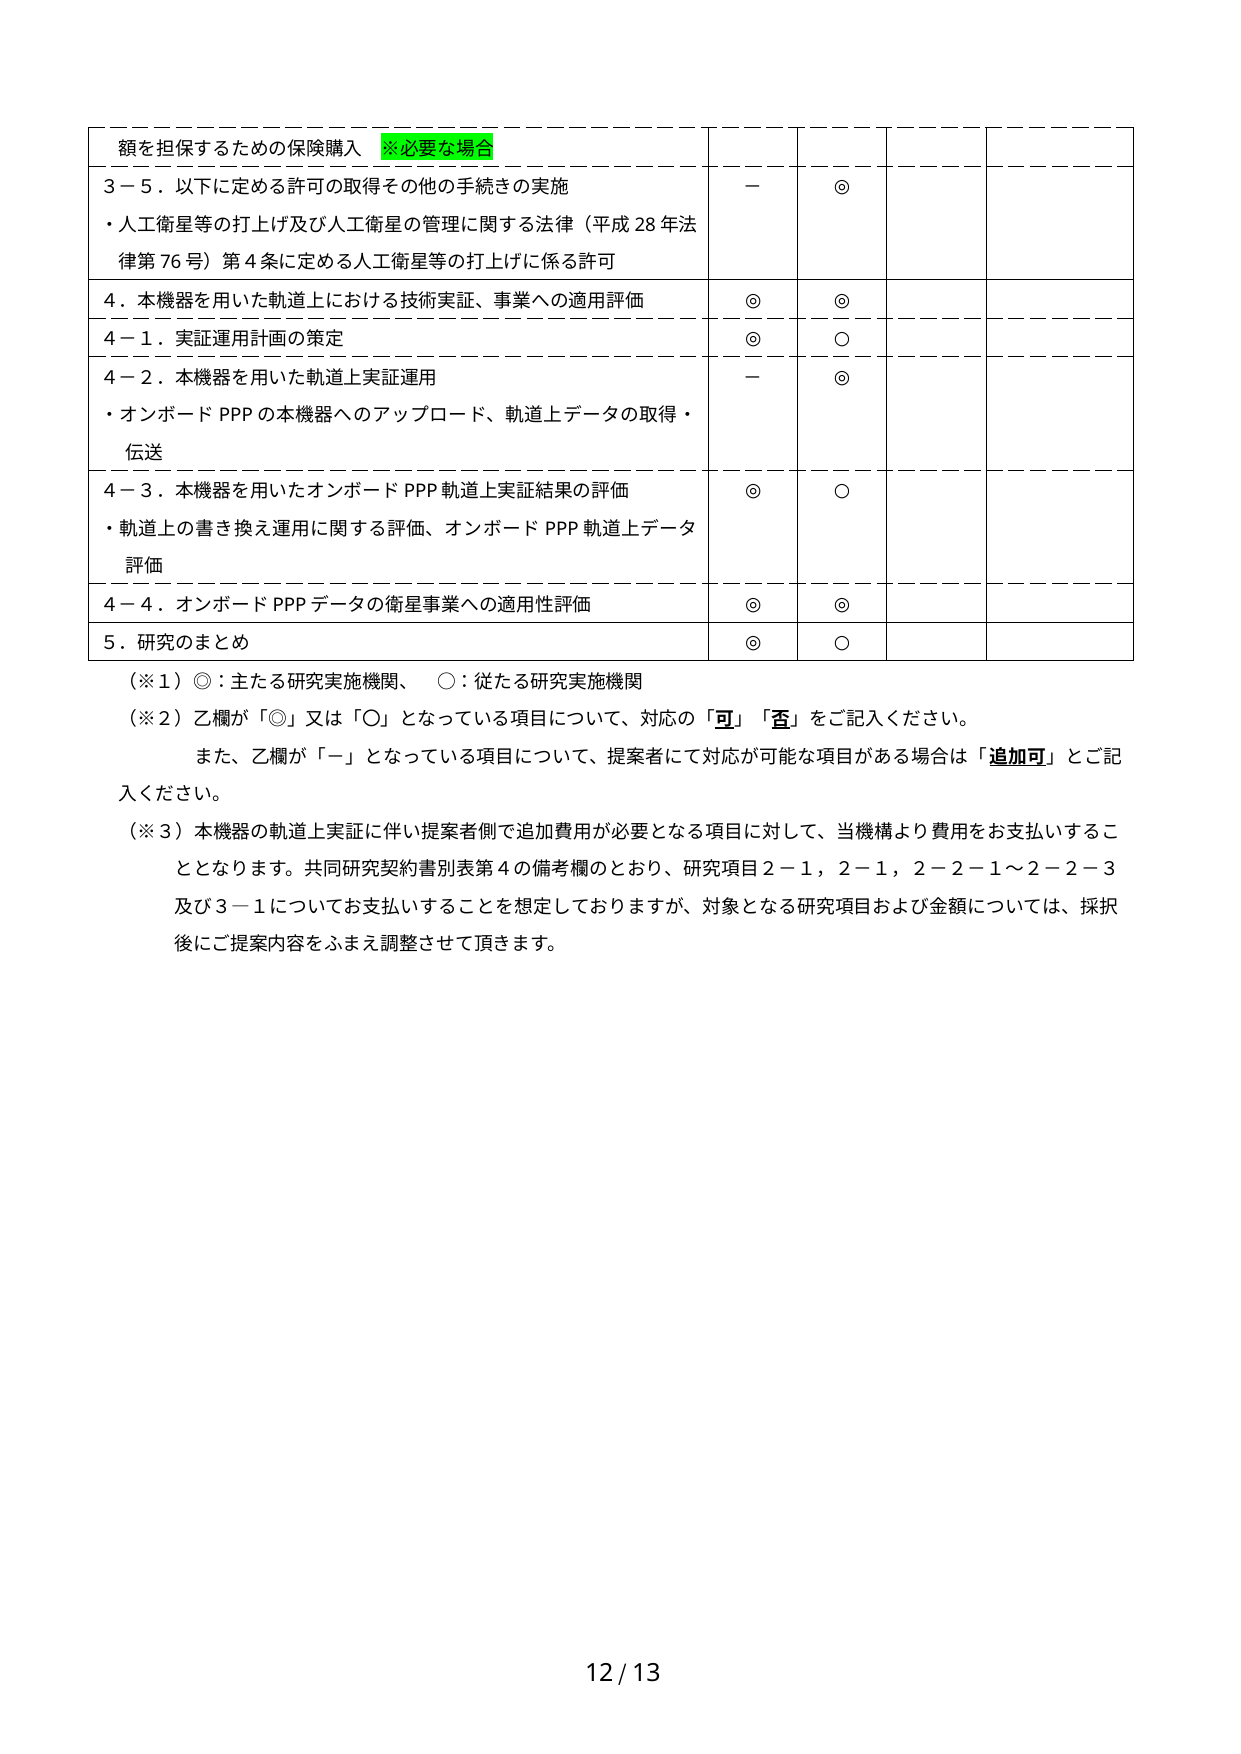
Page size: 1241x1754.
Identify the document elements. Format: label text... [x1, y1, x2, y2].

table_cell [987, 280, 1133, 318]
table_cell ５．研究のまとめ [89, 623, 708, 660]
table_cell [89, 127, 708, 166]
table_cell ◎ [798, 166, 886, 279]
table_cell ４－３．本機器を用いたオンボードPPP軌道上実証結果の評価 ・軌道上の書き換え運用に関する評価、オンボードPPP軌道上データ評価 [89, 470, 708, 583]
table_cell ４－２．本機器を用いた軌道上実証運用 ・オンボードPPPの本機器へのアップロード、軌道上データの取得・伝送 [89, 356, 708, 470]
table_cell [987, 623, 1133, 660]
table_cell ◎ [798, 127, 886, 166]
table_cell [987, 356, 1133, 470]
table_cell [987, 166, 1133, 279]
table_cell [987, 127, 1133, 166]
table_cell ４－１．実証運用計画の策定 [89, 318, 708, 356]
table_cell ◎ [709, 583, 797, 622]
table_cell ◎ [709, 623, 797, 660]
table_cell － [709, 127, 797, 166]
table_cell － [709, 356, 797, 470]
text （※１）◎：主たる研究実施機関、 ○：従たる研究実施機関 [118, 661, 1122, 699]
table_cell ３－５．以下に定める許可の取得その他の手続きの実施 ・人工衛星等の打上げ及び人工衛星の管理に関する法律（平成28年法律第76号）第４条に定める人工衛星等の打上げに係る許可 [89, 166, 708, 279]
table_cell [887, 470, 986, 583]
table_cell [987, 470, 1133, 583]
table_cell ◎ [798, 583, 886, 622]
table_cell [987, 583, 1133, 622]
table_cell ◎ [798, 356, 886, 470]
table_cell [987, 318, 1133, 356]
table_cell [887, 166, 986, 279]
table_cell ○ [798, 318, 886, 356]
table_cell [887, 280, 986, 318]
text （※３）本機器の軌道上実証に伴い提案者側で追加費用が必要となる項目に対して、当機構より費用をお支払いすることとなります。共同研究契約書別表第４の備考欄のとおり、研究項目２－１，２－１，２－２－１～２－２－３及び３―１についてお支払いすることを想定しておりますが、対象となる研究項目および金額については、採択後にご提案内容をふまえ調整させて頂きます。 [118, 811, 1122, 961]
table_cell ◎ [709, 280, 797, 318]
text （※２）乙欄が「◎」又は「〇」となっている項目について、対応の「可」「否」をご記入ください。 [118, 699, 1122, 736]
table_cell ◎ [798, 280, 886, 318]
table_cell － [709, 166, 797, 279]
table_cell ○ [798, 623, 886, 660]
text また、乙欄が「－」となっている項目について、提案者にて対応が可能な項目がある場合は「追加可」とご記入ください。 [118, 736, 1122, 811]
table_cell [887, 318, 986, 356]
table_cell ○ [798, 470, 886, 583]
table_cell ４－４．オンボードPPPデータの衛星事業への適用性評価 [89, 583, 708, 622]
table_cell [887, 583, 986, 622]
table_cell ４．本機器を用いた軌道上における技術実証、事業への適用評価 [89, 280, 708, 318]
table_cell ◎ [709, 318, 797, 356]
table_cell ◎ [709, 470, 797, 583]
table_cell [887, 356, 986, 470]
table_cell [887, 623, 986, 660]
table_cell [887, 127, 986, 166]
